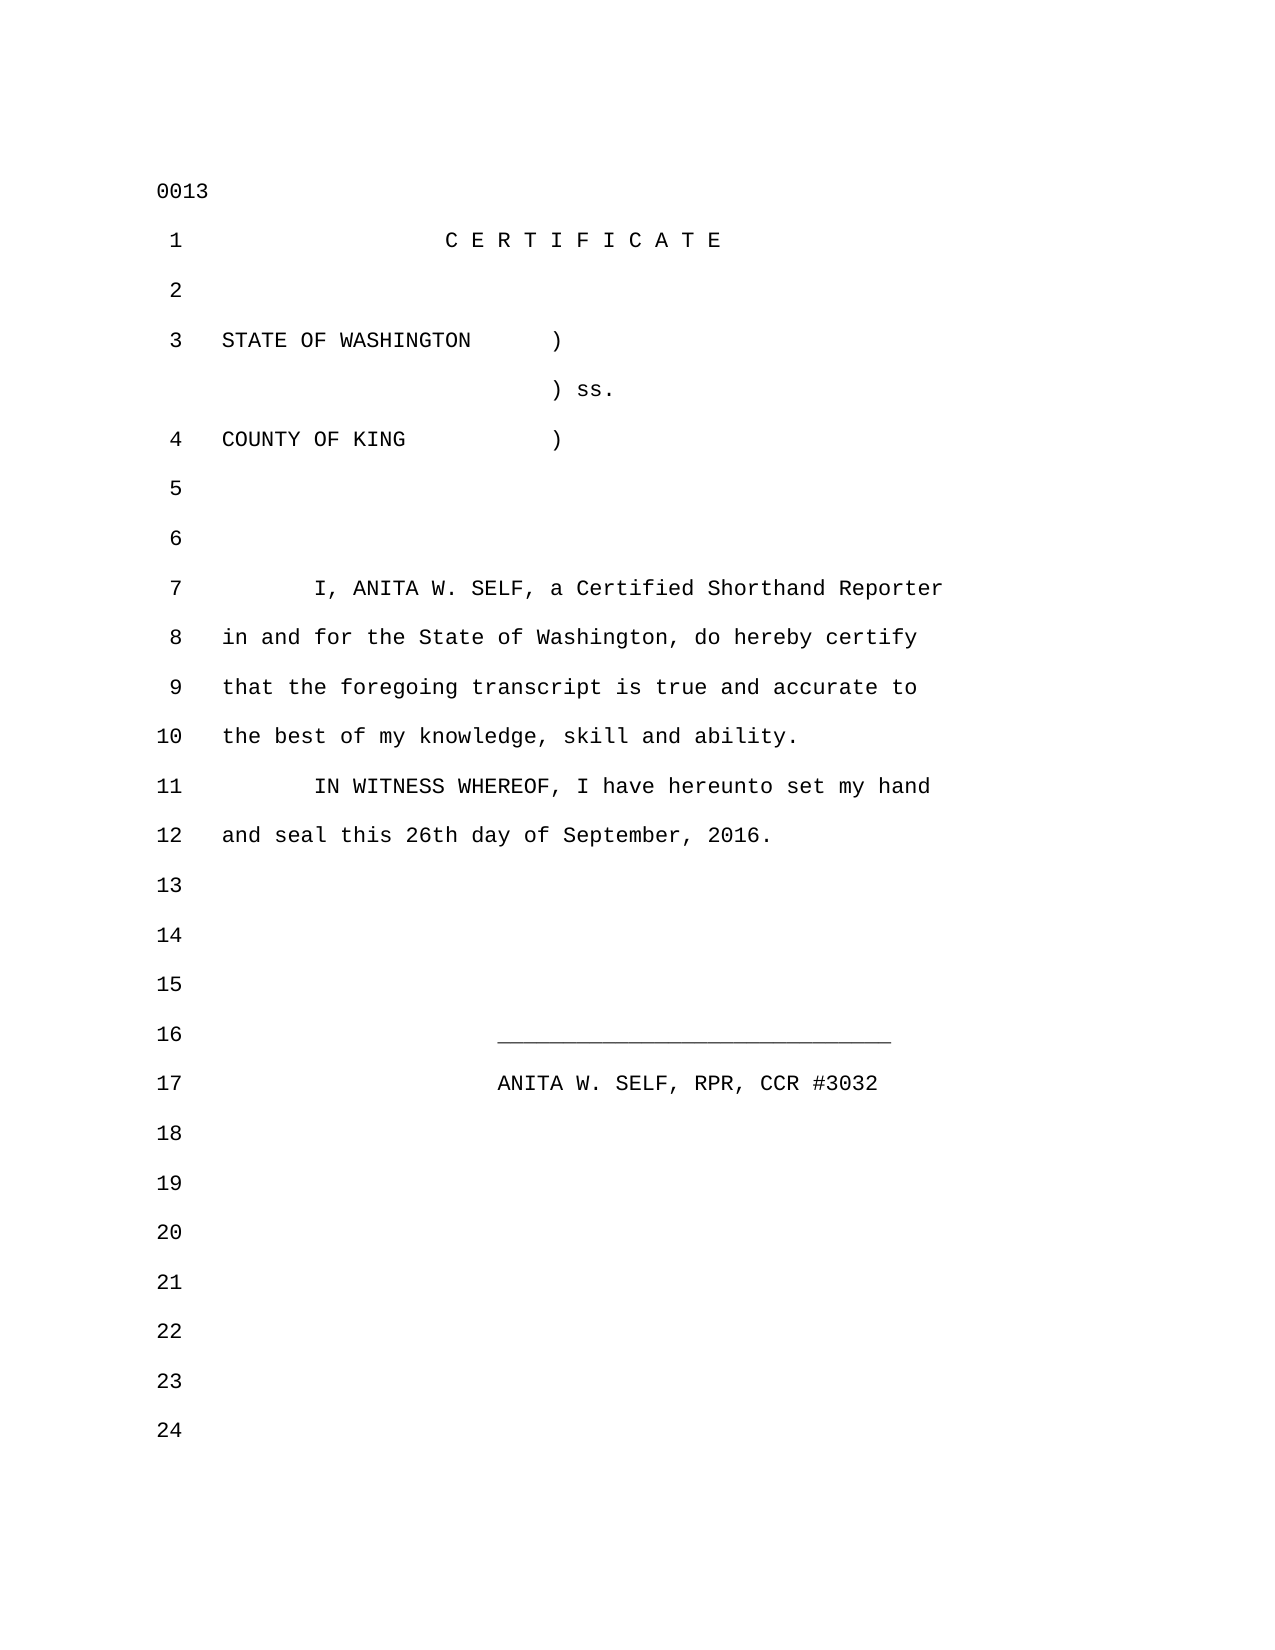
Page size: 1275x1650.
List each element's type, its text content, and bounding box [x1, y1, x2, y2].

text 10 the best of my knowledge, skill and ability. [156, 725, 1119, 750]
text 23 [156, 1370, 1119, 1395]
text 16 ______________________________ [156, 1023, 1119, 1048]
text 2 [156, 279, 1119, 304]
text 9 that the foregoing transcript is true and accurate to [156, 676, 1119, 701]
text 4 COUNTY OF KING ) [156, 428, 1119, 453]
text 24 [156, 1419, 1119, 1444]
text 21 [156, 1271, 1119, 1296]
text 20 [156, 1221, 1119, 1246]
text 5 [156, 477, 1119, 502]
text 17 ANITA W. SELF, RPR, CCR #3032 [156, 1072, 1119, 1097]
text 14 [156, 924, 1119, 948]
text 7 I, ANITA W. SELF, a Certified Shorthand Reporter [156, 577, 1119, 601]
text 18 [156, 1122, 1119, 1147]
text 13 [156, 874, 1119, 899]
text 6 [156, 527, 1119, 552]
text 0013 [156, 180, 1119, 205]
text ) ss. [156, 378, 1119, 403]
text 1 C E R T I F I C A T E [156, 229, 1119, 254]
text 11 IN WITNESS WHEREOF, I have hereunto set my hand [156, 775, 1119, 800]
text 19 [156, 1172, 1119, 1196]
text 3 STATE OF WASHINGTON ) [156, 329, 1119, 353]
text 12 and seal this 26th day of September, 2016. [156, 824, 1119, 849]
text 22 [156, 1320, 1119, 1345]
text 8 in and for the State of Washington, do hereby certify [156, 626, 1119, 651]
text 15 [156, 973, 1119, 998]
